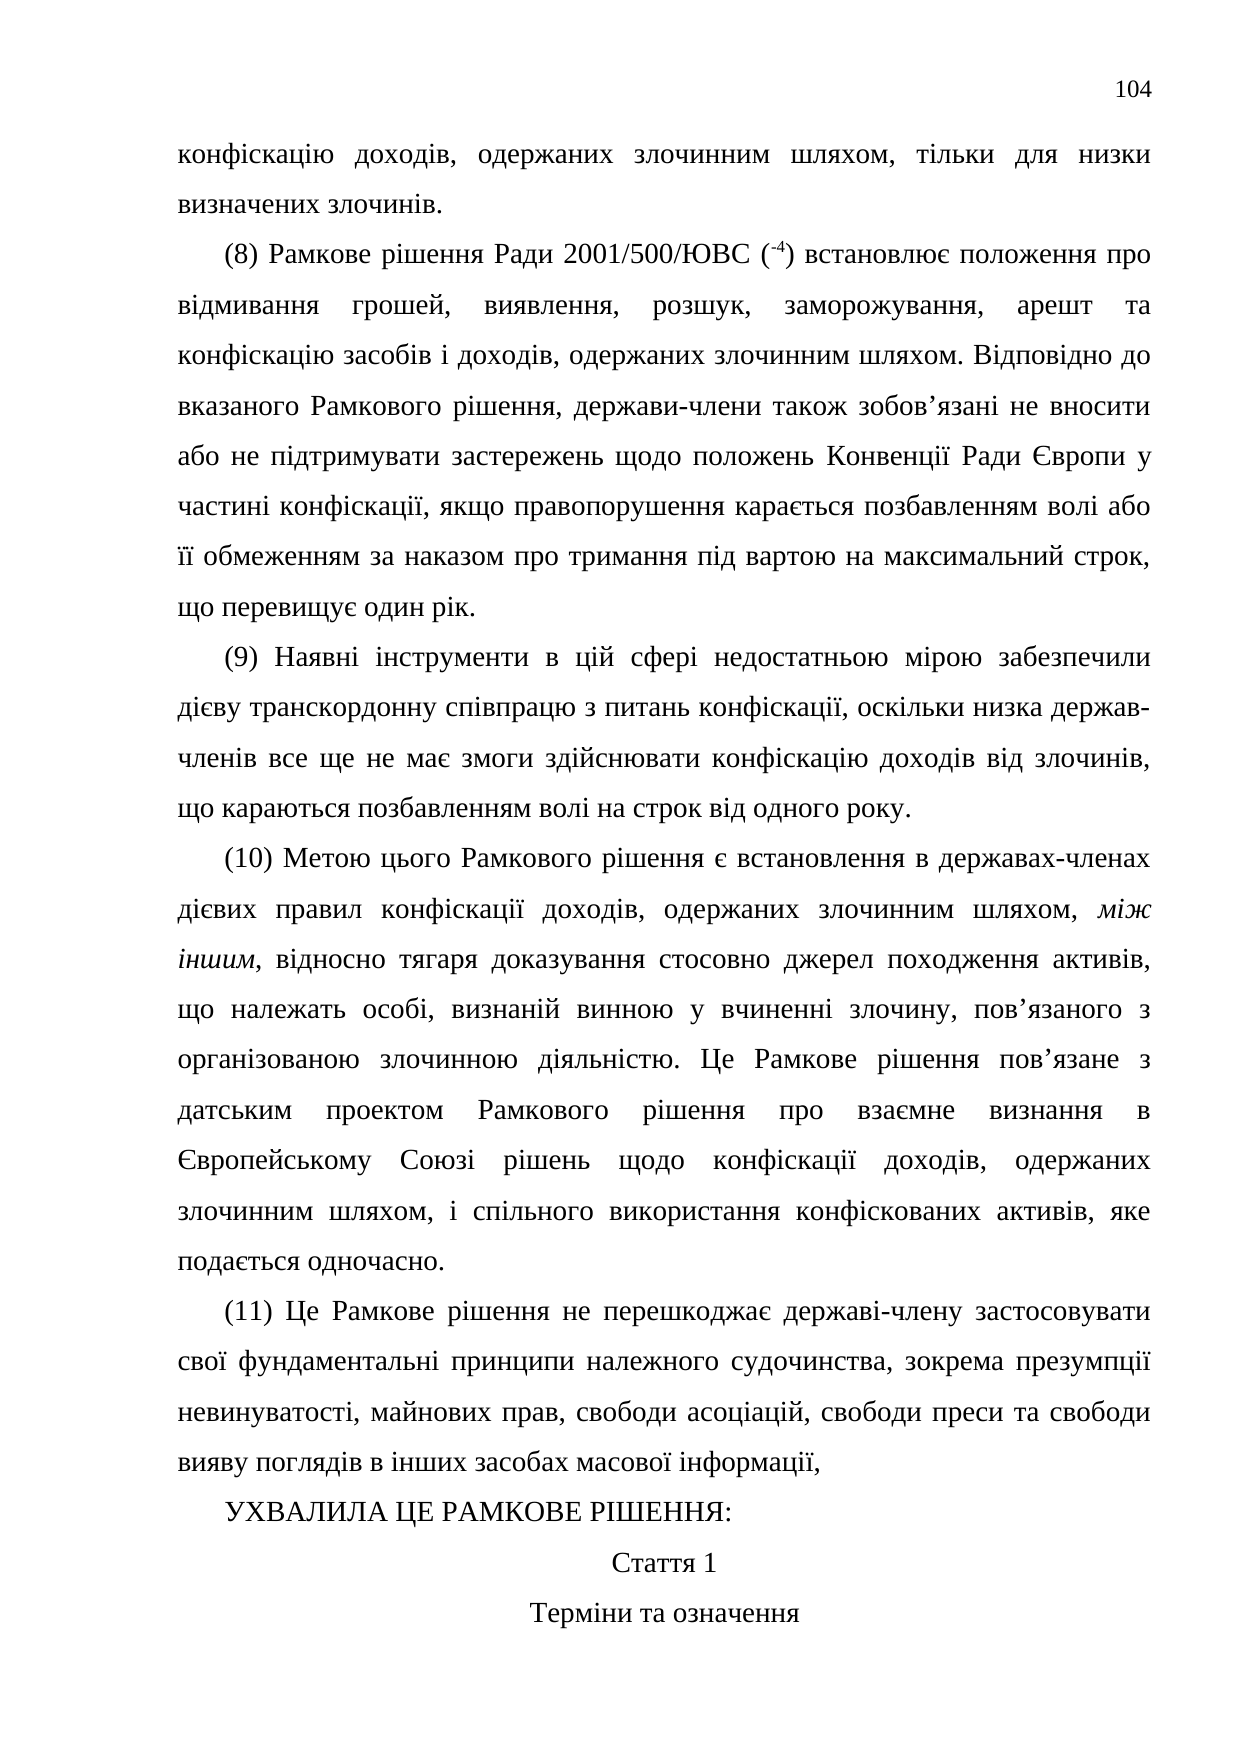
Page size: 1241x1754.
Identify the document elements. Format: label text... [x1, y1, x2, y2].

text Стаття 1 [177, 1545, 1152, 1578]
text (8) Рамкове рішення Ради 2001/500/ЮВС (-4) встановлює положення про відмивання грошей, виявлення, розшук, заморожування, арешт та конфіскацію засобів і доходів, одержаних злочинним шляхом. Відповідно до вказаного Рамкового рішення, держави-члени також зобов’язані не вносити або не підтримувати застережень щодо положень Конвенції Ради Європи у частині конфіскації, якщо правопорушення карається позбавленням волі або її обмеженням за наказом про тримання під вартою на максимальний строк, що перевищує один рік. [177, 237, 1152, 622]
text (10) Метою цього Рамкового рішення є встановлення в державах-членах дієвих правил конфіскації доходів, одержаних злочинним шляхом, між іншим, відносно тягаря доказування стосовно джерел походження активів, що належать особі, визнаній винною у вчиненні злочину, пов’язаного з організованою злочинною діяльністю. Це Рамкове рішення пов’язане з датським проектом Рамкового рішення про взаємне визнання в Європейському Союзі рішень щодо конфіскації доходів, одержаних злочинним шляхом, і спільного використання конфіскованих активів, яке подається одночасно. [177, 840, 1152, 1276]
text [177, 136, 1152, 220]
text УХВАЛИЛА ЦЕ РАМКОВЕ РІШЕННЯ: [177, 1494, 1152, 1528]
text (11) Це Рамкове рішення не перешкоджає державі-члену застосовувати свої фундаментальні принципи належного судочинства, зокрема презумпції невинуватості, майнових прав, свободи асоціацій, свободи преси та свободи вияву поглядів в інших засобах масової інформації, [177, 1293, 1152, 1478]
text Терміни та означення [177, 1595, 1152, 1629]
text (9) Наявні інструменти в цій сфері недостатньою мірою забезпечили дієву транскордонну співпрацю з питань конфіскації, оскільки низка держав-членів все ще не має змоги здійснювати конфіскацію доходів від злочинів, що караються позбавленням волі на строк від одного року. [177, 639, 1152, 824]
